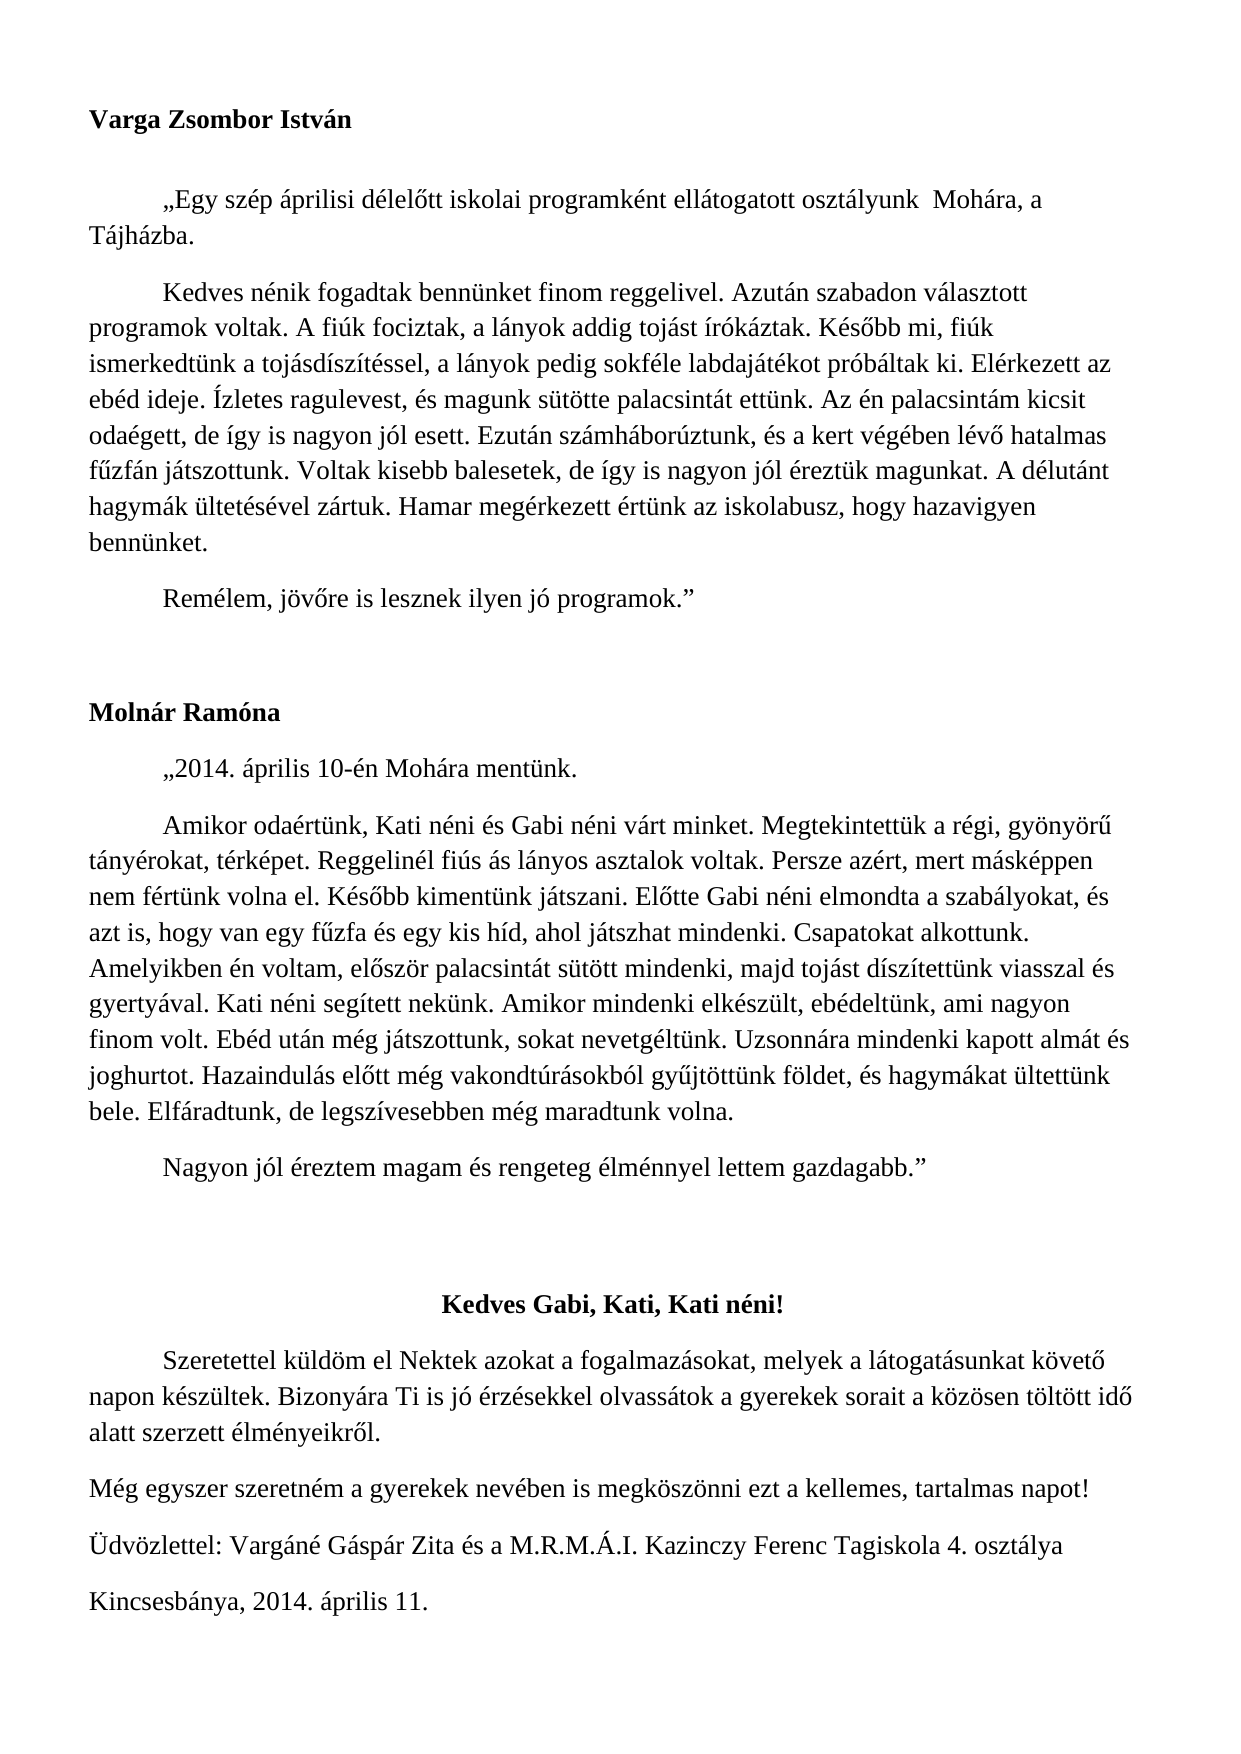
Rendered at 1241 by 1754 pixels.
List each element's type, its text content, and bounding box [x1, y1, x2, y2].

text Üdvözlettel: Vargáné Gáspár Zita és a M.R.M.Á.I. Kazinczy Ferenc Tagiskola 4. osztálya [89, 1529, 1137, 1560]
text Amikor odaértünk, Kati néni és Gabi néni várt minket. Megtekintettük a régi, gyönyörű tányérokat, térképet. Reggelinél fiús ás lányos asztalok voltak. Persze azért, mert másképpen nem fértünk volna el. Később kimentünk játszani. Előtte Gabi néni elmondta a szabályokat, és azt is, hogy van egy fűzfa és egy kis híd, ahol játszhat mindenki. Csapatokat alkottunk. Amelyikben én voltam, először palacsintát sütött mindenki, majd tojást díszítettünk viasszal és gyertyával. Kati néni segített nekünk. Amikor mindenki elkészült, ebédeltünk, ami nagyon finom volt. Ebéd után még játszottunk, sokat nevetgéltünk. Uzsonnára mindenki kapott almát és joghurtot. Hazaindulás előtt még vakondtúrásokból gyűjtöttünk földet, és hagymákat ültettünk bele. Elfáradtunk, de legszívesebben még maradtunk volna. [89, 809, 1137, 1126]
text Még egyszer szeretném a gyerekek nevében is megköszönni ezt a kellemes, tartalmas napot! [89, 1472, 1137, 1503]
text Varga Zsombor István [89, 103, 1137, 134]
text Szeretettel küldöm el Nektek azokat a fogalmazásokat, melyek a látogatásunkat követő napon készültek. Bizonyára Ti is jó érzésekkel olvassátok a gyerekek sorait a közösen töltött idő alatt szerzett élményeikről. [89, 1344, 1137, 1447]
text „2014. április 10-én Mohára mentünk. [89, 752, 1137, 783]
text Molnár Ramóna [89, 696, 1137, 727]
text Kincsesbánya, 2014. április 11. [89, 1586, 1137, 1617]
text „Egy szép áprilisi délelőtt iskolai programként ellátogatott osztályunk Mohára, a Tájházba. [89, 183, 1137, 250]
text Nagyon jól éreztem magam és rengeteg élménnyel lettem gazdagabb.” [89, 1151, 1137, 1182]
text Kedves Gabi, Kati, Kati néni! [89, 1288, 1137, 1319]
text Kedves nénik fogadtak bennünket finom reggelivel. Azután szabadon választott programok voltak. A fiúk fociztak, a lányok addig tojást írókáztak. Később mi, fiúk ismerkedtünk a tojásdíszítéssel, a lányok pedig sokféle labdajátékot próbáltak ki. Elérkezett az ebéd ideje. Ízletes ragulevest, és magunk sütötte palacsintát ettünk. Az én palacsintám kicsit odaégett, de így is nagyon jól esett. Ezután számháborúztunk, és a kert végében lévő hatalmas fűzfán játszottunk. Voltak kisebb balesetek, de így is nagyon jól éreztük magunkat. A délutánt hagymák ültetésével zártuk. Hamar megérkezett értünk az iskolabusz, hogy hazavigyen bennünket. [89, 276, 1137, 557]
text Remélem, jövőre is lesznek ilyen jó programok.” [89, 582, 1137, 614]
